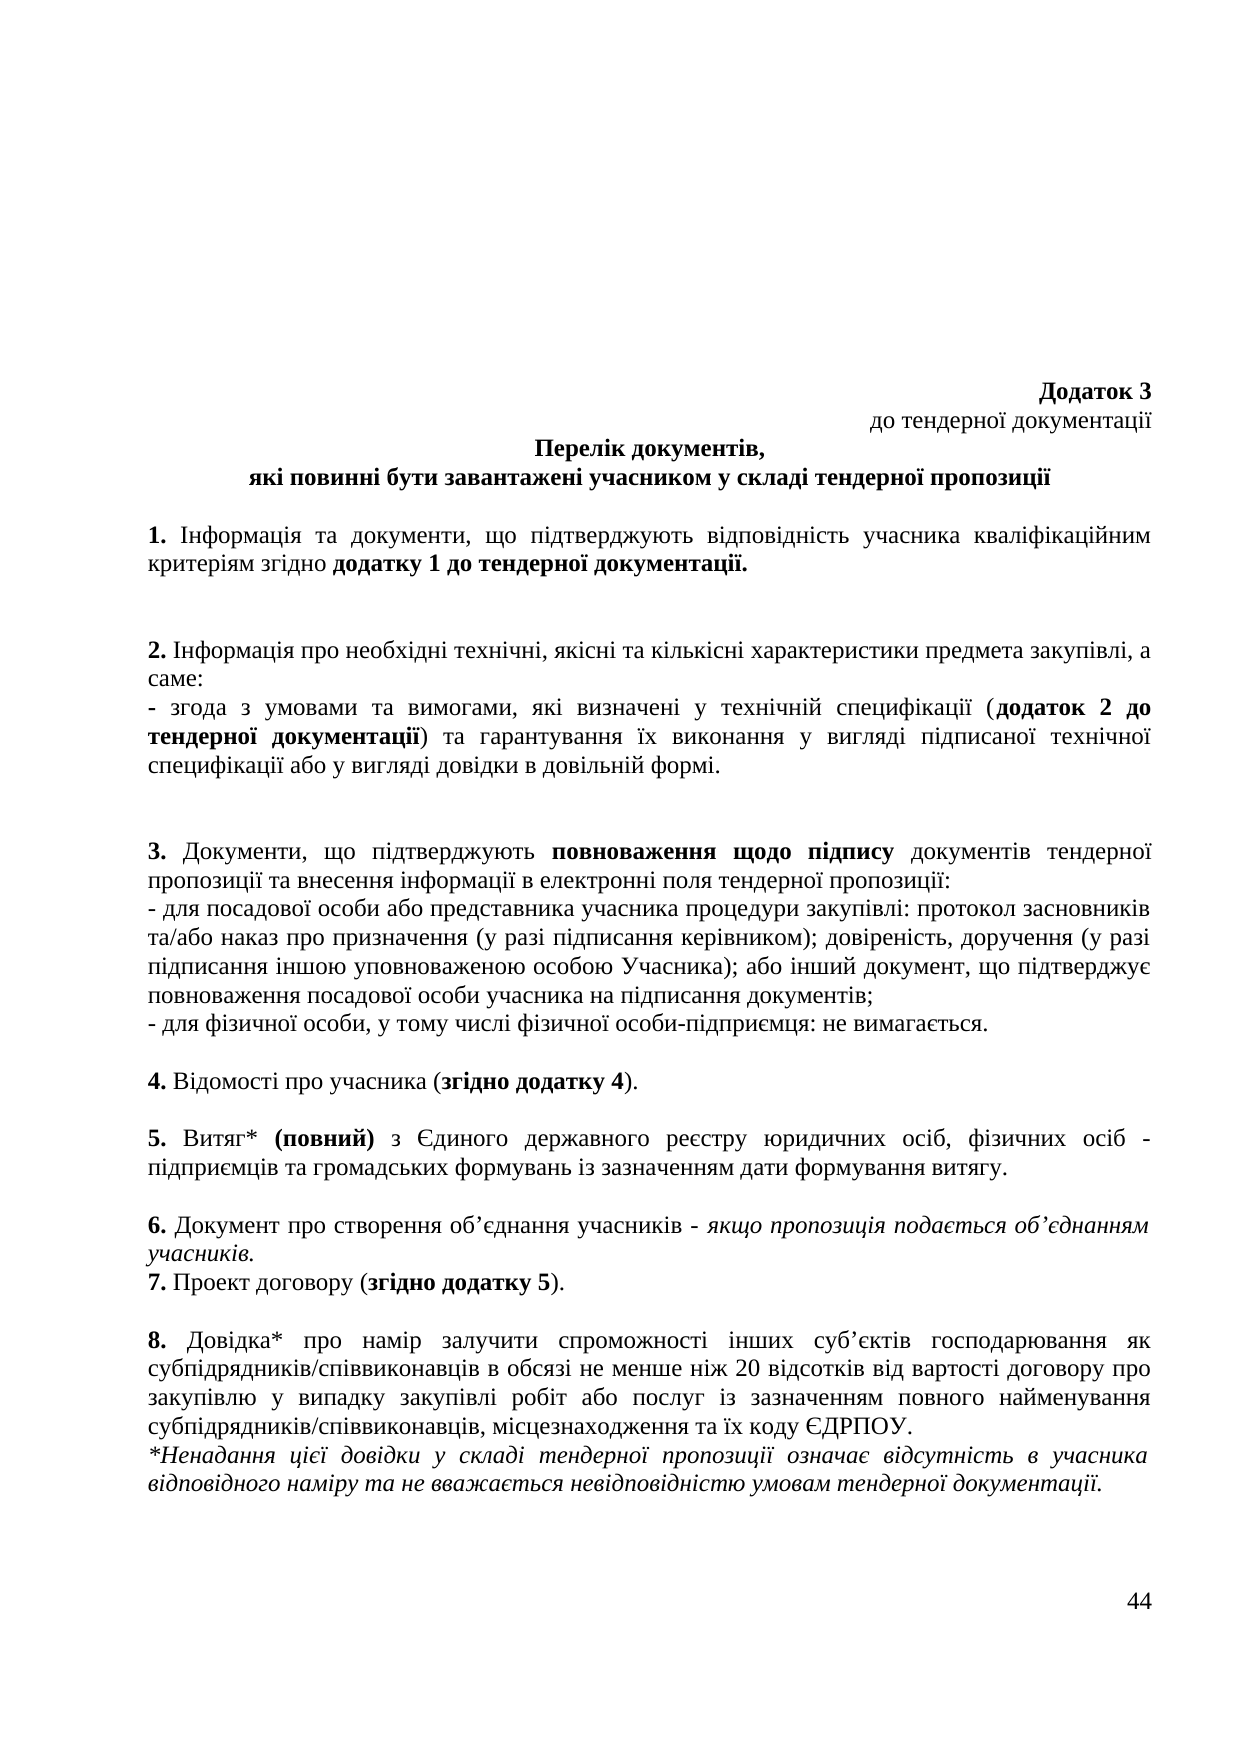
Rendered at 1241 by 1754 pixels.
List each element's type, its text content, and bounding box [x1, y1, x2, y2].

text *Ненадання цієї довідки у складі тендерної пропозиції означає відсутність в учасника відповідного наміру та не вважається невідповідністю умовам тендерної документації. [148, 1440, 1152, 1497]
text Перелік документів, [148, 433, 1152, 462]
text 5. Витяг* (повний) з Єдиного державного реєстру юридичних осіб, фізичних осіб - підприємців та громадських формувань із зазначенням дати формування витягу. [148, 1123, 1152, 1181]
text 2. Інформація про необхідні технічні, якісні та кількісні характеристики предмета закупівлі, а саме: [148, 635, 1152, 692]
text 3. Документи, що підтверджують повноваження щодо підпису документів тендерної пропозиції та внесення інформації в електронні поля тендерної пропозиції: [148, 836, 1152, 893]
text 6. Документ про створення об’єднання учасників - якщо пропозиція подається об’єднанням учасників. [148, 1210, 1152, 1267]
text 7. Проект договору (згідно додатку 5). [148, 1267, 1152, 1296]
text - згода з умовами та вимогами, які визначені у технічній специфікації (додаток 2 до тендерної документації) та гарантування їх виконання у вигляді підписаної технічної специфікації або у вигляді довідки в довільній формі. [148, 692, 1152, 778]
text Додаток 3 [148, 376, 1152, 405]
text які повинні бути завантажені учасником у складі тендерної пропозиції [148, 462, 1152, 491]
text 1. Інформація та документи, що підтверджують відповідність учасника кваліфікаційним критеріям згідно додатку 1 до тендерної документації. [148, 520, 1152, 577]
text - для фізичної особи, у тому числі фізичної особи-підприємця: не вимагається. [148, 1008, 1152, 1037]
text 8. Довідка* про намір залучити спроможності інших суб’єктів господарювання як субпідрядників/співвиконавців в обсязі не менше ніж 20 відсотків від вартості договору про закупівлю у випадку закупівлі робіт або послуг із зазначенням повного найменування субпідрядників/співвиконавців, місцезнаходження та їх коду ЄДРПОУ. [148, 1325, 1152, 1440]
text до тендерної документації [148, 405, 1152, 433]
text 4. Відомості про учасника (згідно додатку 4). [148, 1066, 1152, 1095]
text - для посадової особи або представника учасника процедури закупівлі: протокол засновників та/або наказ про призначення (у разі підписання керівником); довіреність, доручення (у разі підписання іншою уповноваженою особою Учасника); або інший документ, що підтверджує повноваження посадової особи учасника на підписання документів; [148, 893, 1152, 1008]
